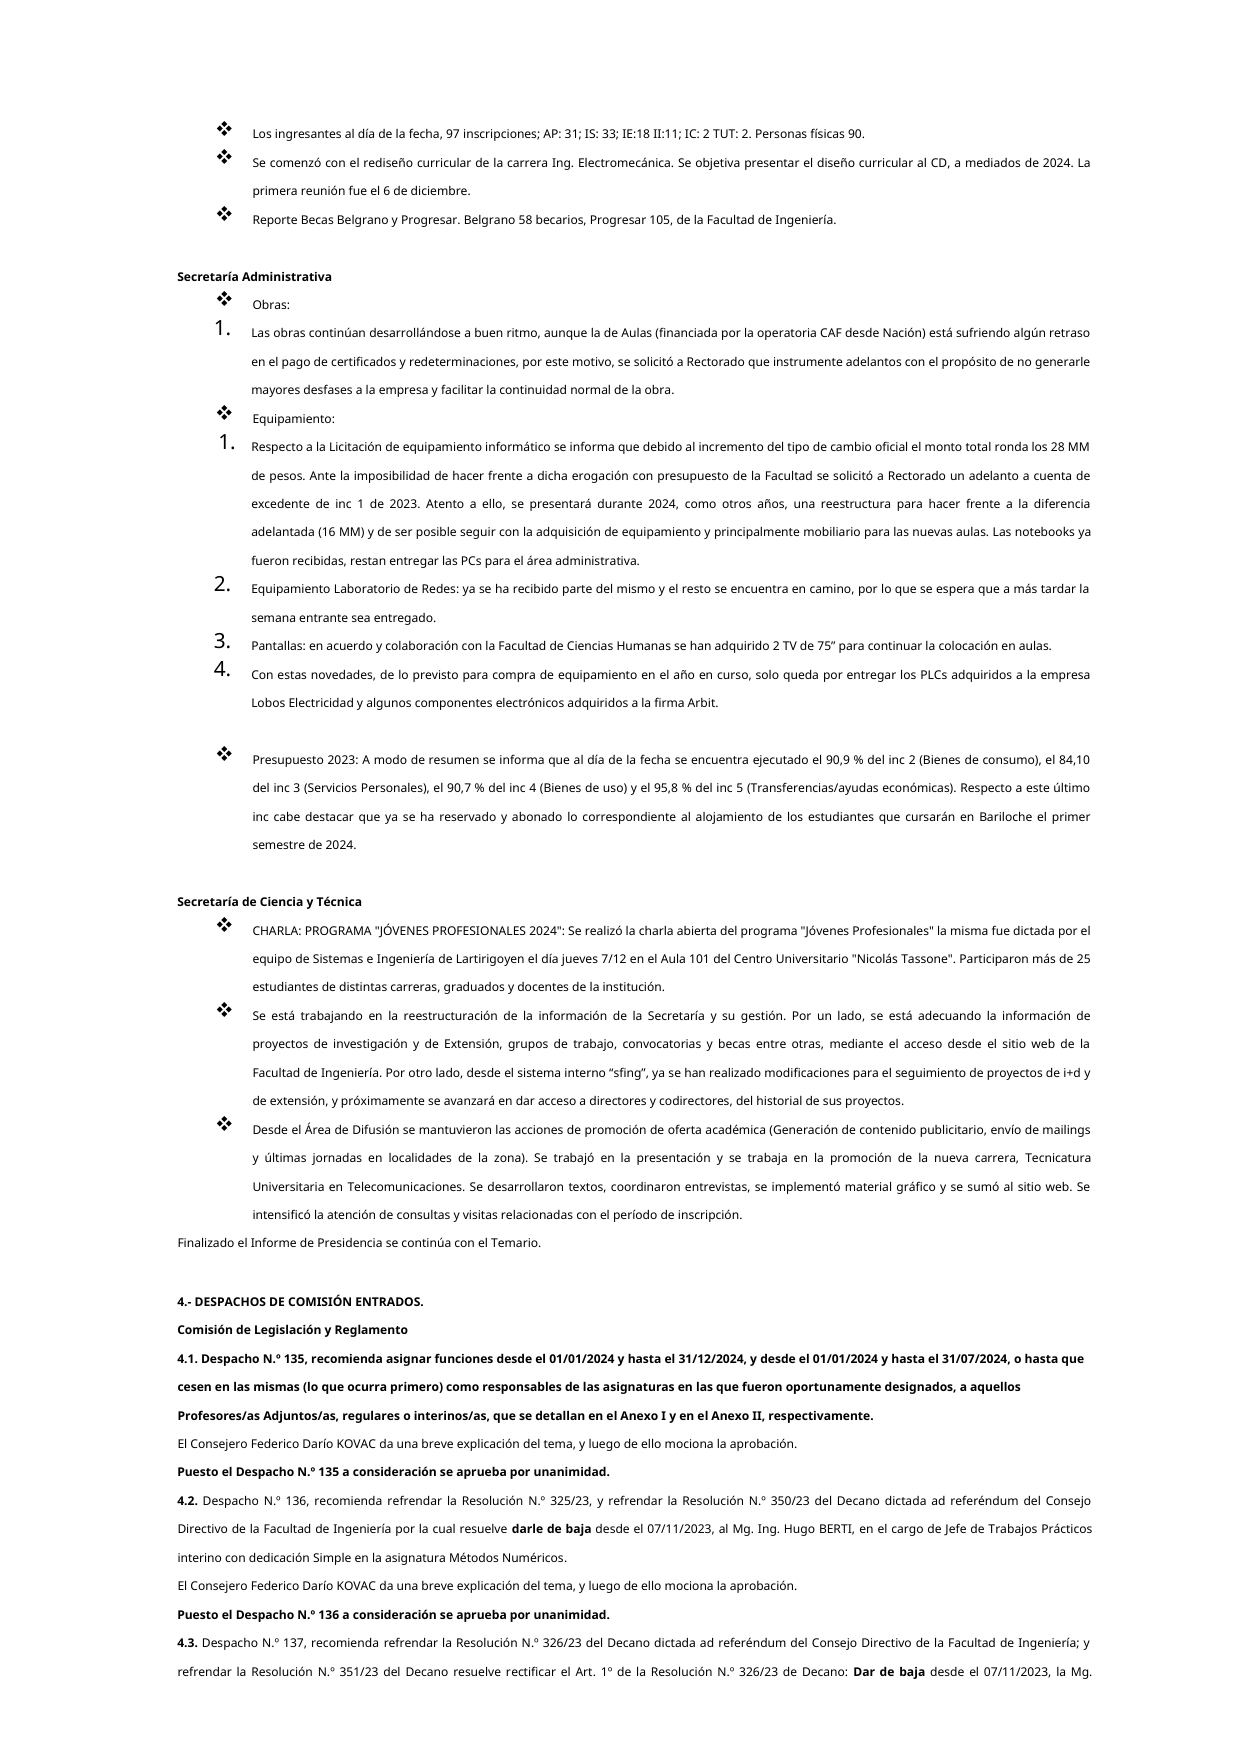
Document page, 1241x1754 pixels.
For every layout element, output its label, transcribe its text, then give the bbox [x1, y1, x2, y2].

list Obras: [215, 284, 1092, 313]
list Presupuesto 2023: A modo de resumen se informa que al día de la fecha se encuentra ejecutado el 90,9 % del inc 2 (Bienes de consumo), el 84,10 del inc 3 (Servicios Personales), el 90,7 % del inc 4 (Bienes de uso) y el 95,8 % del inc 5 (Transferencias/ayudas económicas). Respecto a este último inc cabe destacar que ya se ha reservado y abonado lo correspondiente al alojamiento de los estudiantes que cursarán en Bariloche el primer semestre de 2024. [215, 739, 1092, 853]
list Desde el Área de Difusión se mantuvieron las acciones de promoción de oferta académica (Generación de contenido publicitario, envío de mailings y últimas jornadas en localidades de la zona). Se trabajó en la presentación y se trabaja en la promoción de la nueva carrera, Tecnicatura Universitaria en Telecomunicaciones. Se desarrollaron textos, coordinaron entrevistas, se implementó material gráfico y se sumó al sitio web. Se intensificó la atención de consultas y visitas relacionadas con el período de inscripción. [215, 1109, 1092, 1223]
text Finalizado el Informe de Presidencia se continúa con el Temario. [177, 1223, 1092, 1251]
list Las obras continúan desarrollándose a buen ritmo, aunque la de Aulas (financiada por la operatoria CAF desde Nación) está sufriendo algún retraso en el pago de certificados y redeterminaciones, por este motivo, se solicitó a Rectorado que instrumente adelantos con el propósito de no generarle mayores desfases a la empresa y facilitar la continuidad normal de la obra. [213, 313, 1092, 398]
list Se comenzó con el rediseño curricular de la carrera Ing. Electromecánica. Se objetiva presentar el diseño curricular al CD, a mediados de 2024. La primera reunión fue el 6 de diciembre. [215, 142, 1092, 199]
text Secretaría Administrativa [177, 256, 1092, 284]
text Comisión de Legislación y Reglamento [177, 1310, 1092, 1338]
list CHARLA: PROGRAMA "JÓVENES PROFESIONALES 2024": Se realizó la charla abierta del programa "Jóvenes Profesionales" la misma fue dictada por el equipo de Sistemas e Ingeniería de Lartirigoyen el día jueves 7/12 en el Aula 101 del Centro Universitario "Nicolás Tassone". Participaron más de 25 estudiantes de distintas carreras, graduados y docentes de la institución. [215, 910, 1092, 996]
list Con estas novedades, de lo previsto para compra de equipamiento en el año en curso, solo queda por entregar los PLCs adquiridos a la empresa Lobos Electricidad y algunos componentes electrónicos adquiridos a la firma Arbit. [213, 654, 1092, 711]
text 4.- DESPACHOS DE COMISIÓN ENTRADOS. [177, 1281, 1092, 1310]
list Se está trabajando en la reestructuración de la información de la Secretaría y su gestión. Por un lado, se está adecuando la información de proyectos de investigación y de Extensión, grupos de trabajo, convocatorias y becas entre otras, mediante el acceso desde el sitio web de la Facultad de Ingeniería. Por otro lado, desde el sistema interno “sfing”, ya se han realizado modificaciones para el seguimiento de proyectos de i+d y de extensión, y próximamente se avanzará en dar acceso a directores y codirectores, del historial de sus proyectos. [215, 996, 1092, 1109]
text El Consejero Federico Darío KOVAC da una breve explicación del tema, y luego de ello mociona la aprobación. [177, 1424, 1092, 1452]
text Secretaría de Ciencia y Técnica [177, 882, 1092, 910]
list Equipamiento Laboratorio de Redes: ya se ha recibido parte del mismo y el resto se encuentra en camino, por lo que se espera que a más tardar la semana entrante sea entregado. [213, 569, 1092, 626]
text Puesto el Despacho N.º 135 a consideración se aprueba por unanimidad. [177, 1452, 1092, 1481]
text El Consejero Federico Darío KOVAC da una breve explicación del tema, y luego de ello mociona la aprobación. [177, 1566, 1092, 1594]
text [177, 1623, 1092, 1680]
text Puesto el Despacho N.º 136 a consideración se aprueba por unanimidad. [177, 1594, 1092, 1623]
list Equipamiento: [215, 398, 1092, 427]
list Respecto a la Licitación de equipamiento informático se informa que debido al incremento del tipo de cambio oficial el monto total ronda los 28 MM de pesos. Ante la imposibilidad de hacer frente a dicha erogación con presupuesto de la Facultad se solicitó a Rectorado un adelanto a cuenta de excedente de inc 1 de 2023. Atento a ello, se presentará durante 2024, como otros años, una reestructura para hacer frente a la diferencia adelantada (16 MM) y de ser posible seguir con la adquisición de equipamiento y principalmente mobiliario para las nuevas aulas. Las notebooks ya fueron recibidas, restan entregar las PCs para el área administrativa. [218, 427, 1092, 569]
list Los ingresantes al día de la fecha, 97 inscripciones; AP: 31; IS: 33; IE:18 II:11; IC: 2 TUT: 2. Personas físicas 90. [215, 114, 1092, 142]
text 4.2. Despacho N.º 136, recomienda refrendar la Resolución N.º 325/23, y refrendar la Resolución N.º 350/23 del Decano dictada ad referéndum del Consejo Directivo de la Facultad de Ingeniería por la cual resuelve darle de baja desde el 07/11/2023, al Mg. Ing. Hugo BERTI, en el cargo de Jefe de Trabajos Prácticos interino con dedicación Simple en la asignatura Métodos Numéricos. [177, 1481, 1092, 1566]
list Reporte Becas Belgrano y Progresar. Belgrano 58 becarios, Progresar 105, de la Facultad de Ingeniería. [215, 199, 1092, 228]
text 4.1. Despacho N.º 135, recomienda asignar funciones desde el 01/01/2024 y hasta el 31/12/2024, y desde el 01/01/2024 y hasta el 31/07/2024, o hasta que cesen en las mismas (lo que ocurra primero) como responsables de las asignaturas en las que fueron oportunamente designados, a aquellos Profesores/as Adjuntos/as, regulares o interinos/as, que se detallan en el Anexo I y en el Anexo II, respectivamente. [177, 1338, 1092, 1424]
list Pantallas: en acuerdo y colaboración con la Facultad de Ciencias Humanas se han adquirido 2 TV de 75” para continuar la colocación en aulas. [213, 626, 1092, 654]
